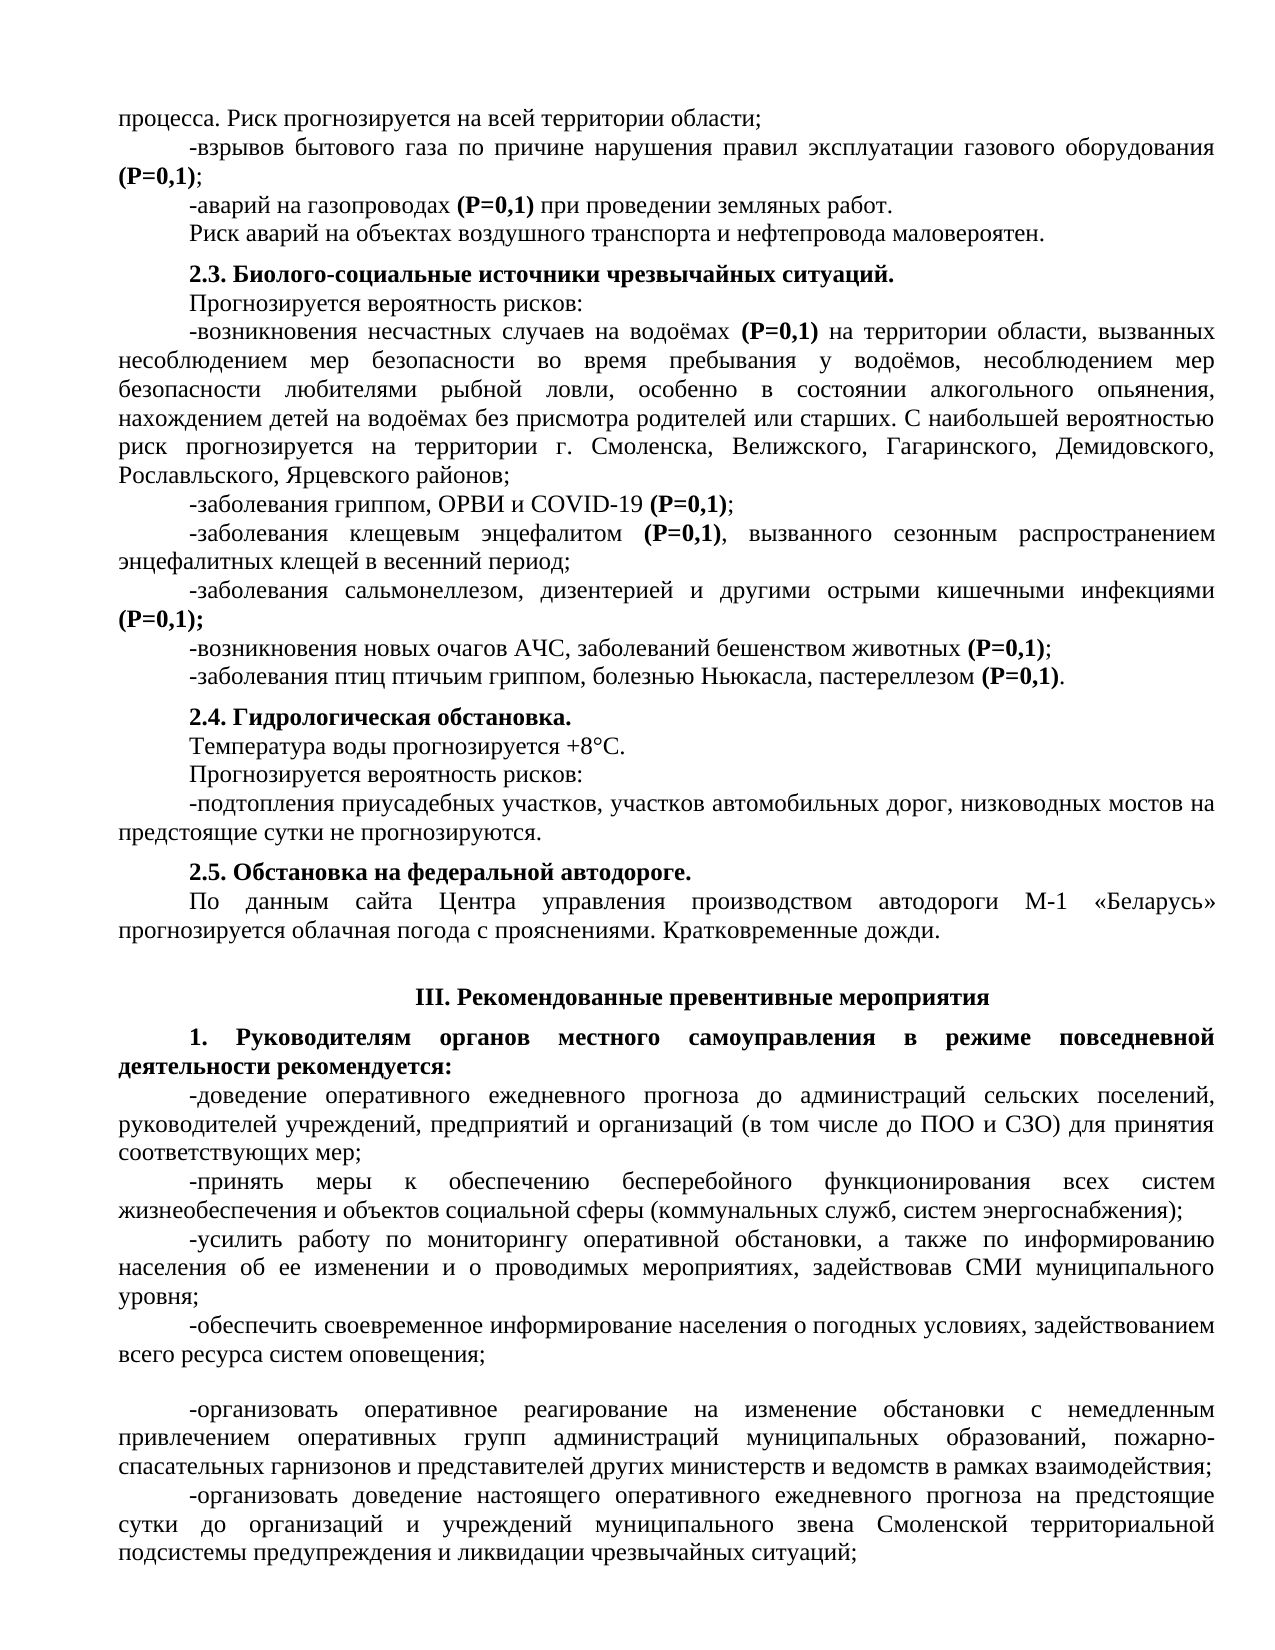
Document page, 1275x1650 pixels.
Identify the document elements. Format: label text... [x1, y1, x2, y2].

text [118, 103, 1216, 132]
text -организовать оперативное реагирование на изменение обстановки с немедленным привлечением оперативных групп администраций муниципальных образований, пожарно-спасательных гарнизонов и представителей других министерств и ведомств в рамках взаимодействия; [118, 1394, 1216, 1480]
text -заболевания сальмонеллезом, дизентерией и другими острыми кишечными инфекциями (Р=0,1); [118, 575, 1216, 633]
text -взрывов бытового газа по причине нарушения правил эксплуатации газового оборудования (Р=0,1); [118, 132, 1216, 190]
text -усилить работу по мониторингу оперативной обстановки, а также по информированию населения об ее изменении и о проводимых мероприятиях, задействовав СМИ муниципального уровня; [118, 1224, 1216, 1310]
text -подтопления приусадебных участков, участков автомобильных дорог, низководных мостов на предстоящие сутки не прогнозируются. [118, 788, 1216, 846]
text Прогнозируется вероятность рисков: [118, 288, 1216, 316]
text По данным сайта Центра управления производством автодороги М-1 «Беларусь» прогнозируется облачная погода с прояснениями. Кратковременные дожди. [118, 886, 1216, 944]
text Прогнозируется вероятность рисков: [118, 759, 1216, 788]
text -организовать доведение настоящего оперативного ежедневного прогноза на предстоящие сутки до организаций и учреждений муниципального звена Смоленской территориальной подсистемы предупреждения и ликвидации чрезвычайных ситуаций; [118, 1480, 1216, 1566]
text -заболевания клещевым энцефалитом (Р=0,1), вызванного сезонным распространением энцефалитных клещей в весенний период; [118, 518, 1216, 575]
text Температура воды прогнозируется +8°C. [118, 731, 1216, 759]
text -обеспечить своевременное информирование населения о погодных условиях, задействованием всего ресурса систем оповещения; [118, 1310, 1216, 1367]
text 2.4. Гидрологическая обстановка. [118, 702, 1216, 731]
text -аварий на газопроводах (Р=0,1) при проведении земляных работ. [118, 190, 1216, 218]
text -заболевания гриппом, ОРВИ и COVID-19 (Р=0,1); [118, 489, 1216, 518]
text -возникновения несчастных случаев на водоёмах (Р=0,1) на территории области, вызванных несоблюдением мер безопасности во время пребывания у водоёмов, несоблюдением мер безопасности любителями рыбной ловли, особенно в состоянии алкогольного опьянения, нахождением детей на водоёмах без присмотра родителей или старших. С наибольшей вероятностью риск прогнозируется на территории г. Смоленска, Велижского, Гагаринского, Демидовского, Рославльского, Ярцевского районов; [118, 316, 1216, 489]
text III. Рекомендованные превентивные мероприятия [118, 982, 1216, 1011]
text 2.3. Биолого-социальные источники чрезвычайных ситуаций. [118, 259, 1216, 288]
text Риск аварий на объектах воздушного транспорта и нефтепровода маловероятен. [118, 218, 1216, 247]
text -заболевания птиц птичьим гриппом, болезнью Ньюкасла, пастереллезом (Р=0,1). [118, 661, 1216, 690]
text 1. Руководителям органов местного самоуправления в режиме повседневной деятельности рекомендуется: [118, 1022, 1216, 1080]
text -возникновения новых очагов АЧС, заболеваний бешенством животных (Р=0,1); [118, 633, 1216, 661]
text 2.5. Обстановка на федеральной автодороге. [118, 857, 1216, 886]
text -доведение оперативного ежедневного прогноза до администраций сельских поселений, руководителей учреждений, предприятий и организаций (в том числе до ПОО и СЗО) для принятия соответствующих мер; [118, 1080, 1216, 1166]
text -принять меры к обеспечению бесперебойного функционирования всех систем жизнеобеспечения и объектов социальной сферы (коммунальных служб, систем энергоснабжения); [118, 1166, 1216, 1224]
